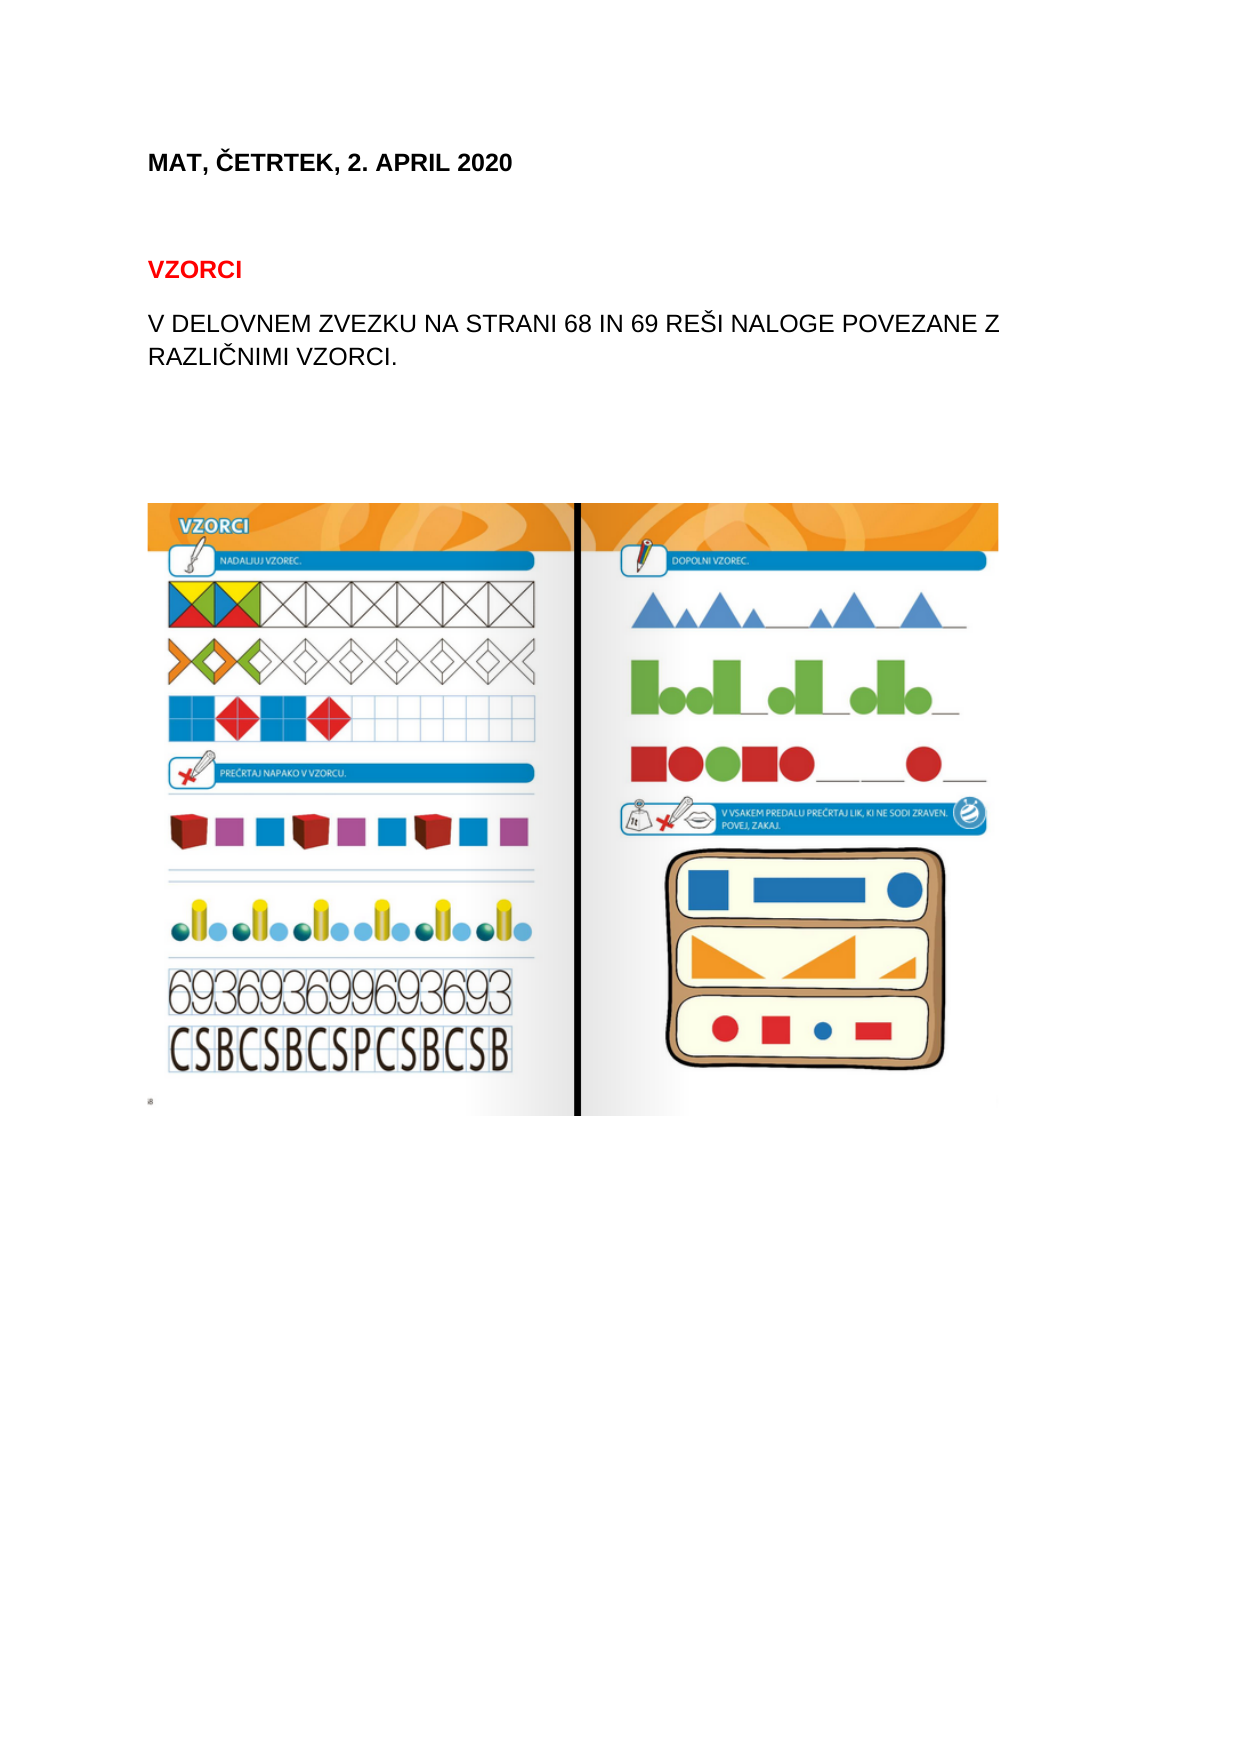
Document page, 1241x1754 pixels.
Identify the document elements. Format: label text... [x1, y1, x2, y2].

text MAT, ČETRTEK, 2. APRIL 2020 [148, 148, 1093, 176]
text V DELOVNEM ZVEZKU NA STRANI 68 IN 69 REŠI NALOGE POVEZANE Z RAZLIČNIMI VZORCI. [148, 309, 1093, 371]
picture [147, 503, 999, 1116]
text VZORCI [148, 255, 1093, 284]
